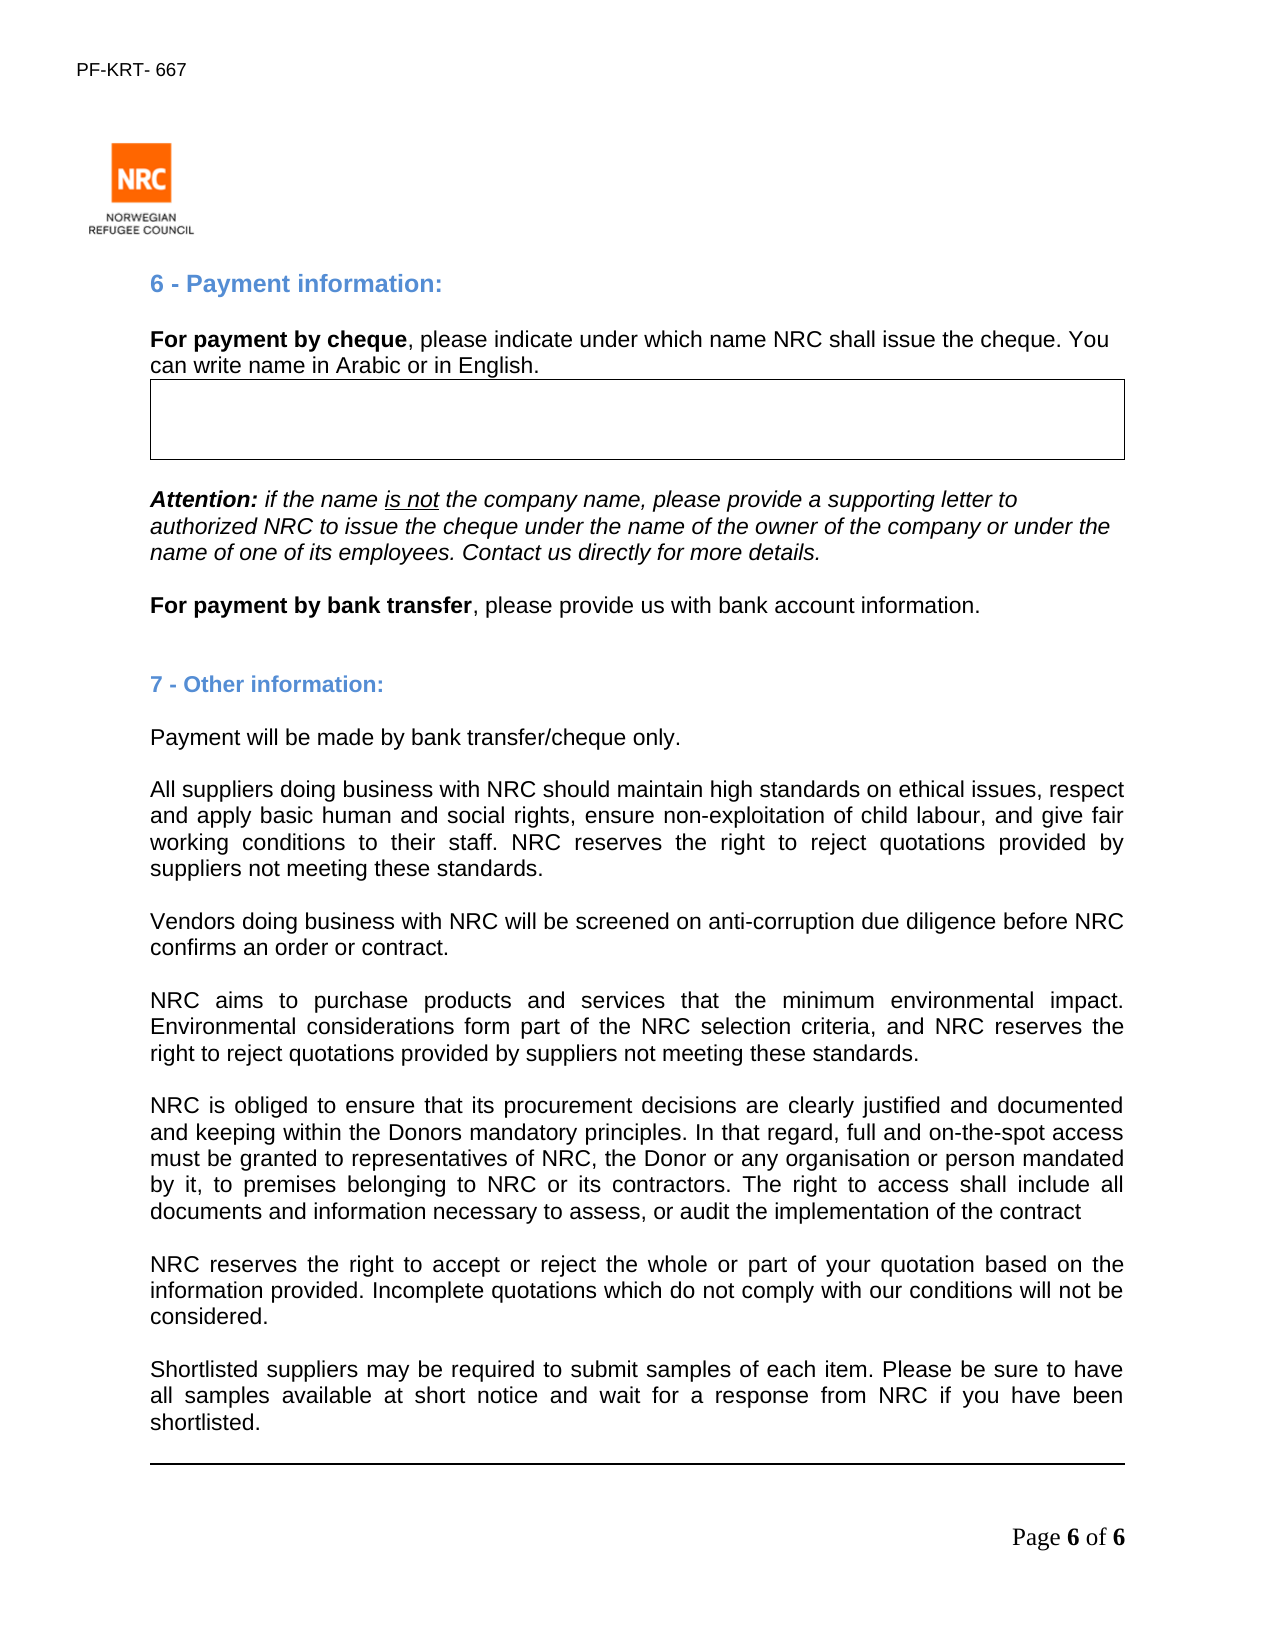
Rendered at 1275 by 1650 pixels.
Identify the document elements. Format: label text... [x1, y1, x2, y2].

text NRC is obliged to ensure that its procurement decisions are clearly justified and documented and keeping within the Donors mandatory principles. In that regard, full and on-the-spot access must be granted to representatives of NRC, the Donor or any organisation or person mandated by it, to premises belonging to NRC or its contractors. The right to access shall include all documents and information necessary to assess, or audit the implementation of the contract [150, 1092, 1125, 1224]
table_header [151, 380, 1124, 459]
picture [76, 131, 207, 247]
text Attention: if the name is not the company name, please provide a supporting letter to authorized NRC to issue the cheque under the name of the owner of the company or under the name of one of its employees. Contact us directly for more details. [150, 486, 1125, 565]
text NRC aims to purchase products and services that the minimum environmental impact. Environmental considerations form part of the NRC selection criteria, and NRC reserves the right to reject quotations provided by suppliers not meeting these standards. [150, 987, 1125, 1066]
text NRC reserves the right to accept or reject the whole or part of your quotation based on the information provided. Incomplete quotations which do not comply with our conditions will not be considered. [150, 1251, 1125, 1329]
text Payment will be made by bank transfer/cheque only. [150, 723, 1125, 750]
text For payment by bank transfer, please provide us with bank account information. [150, 592, 1125, 618]
text Vendors doing business with NRC will be screened on anti-corruption due diligence before NRC confirms an order or contract. [150, 908, 1125, 961]
text For payment by cheque, please indicate under which name NRC shall issue the cheque. You can write name in Arabic or in English. [150, 326, 1125, 379]
text All suppliers doing business with NRC should maintain high standards on ethical issues, respect and apply basic human and social rights, ensure non-exploitation of child labour, and give fair working conditions to their staff. NRC reserves the right to reject quotations provided by suppliers not meeting these standards. [150, 776, 1125, 882]
text 6 - Payment information: [150, 268, 1125, 297]
text 7 - Other information: [150, 671, 1125, 697]
text Shortlisted suppliers may be required to submit samples of each item. Please be sure to have all samples available at short notice and wait for a response from NRC if you have been shortlisted. [150, 1356, 1125, 1435]
